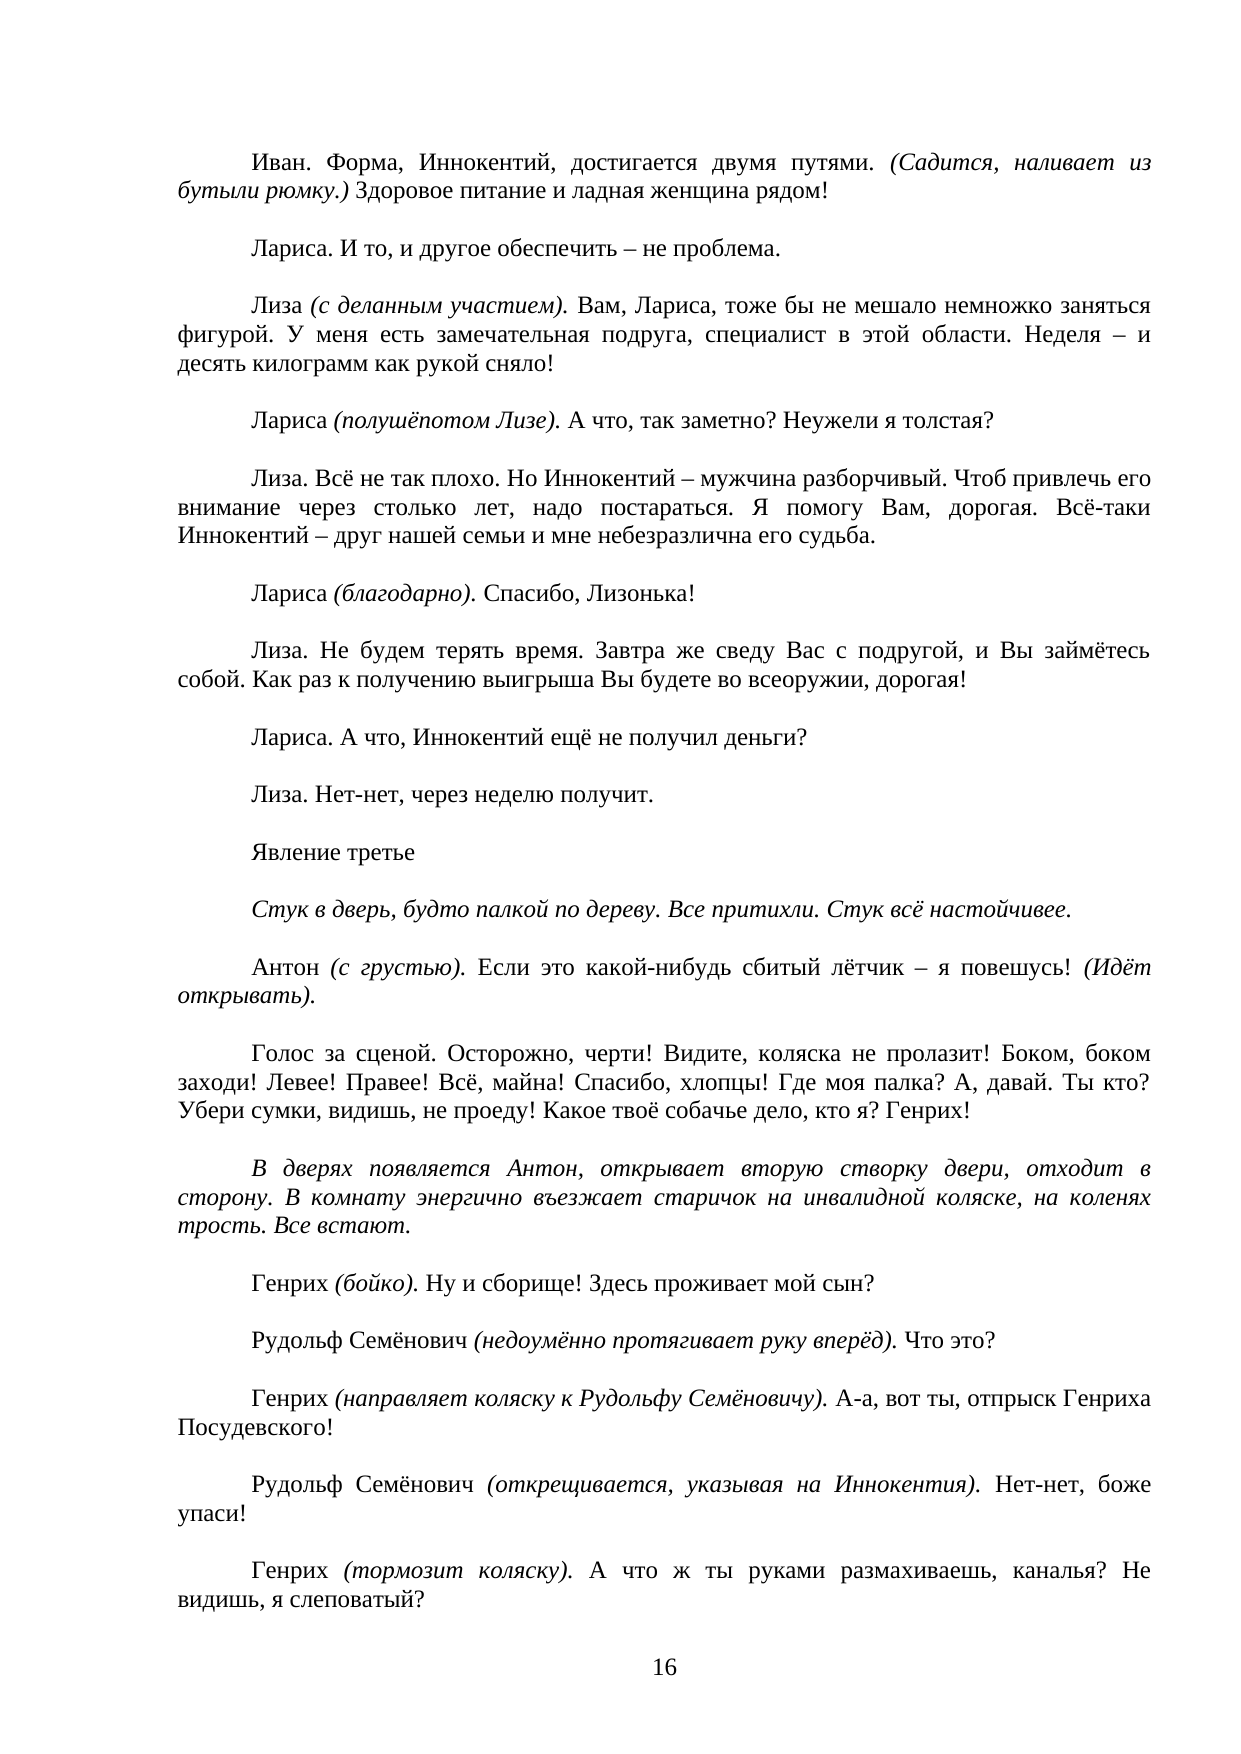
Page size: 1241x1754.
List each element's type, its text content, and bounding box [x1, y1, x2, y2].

text Рудольф Семёнович (открещивается, указывая на Иннокентия). Нет-нет, боже упаси! [177, 1469, 1152, 1527]
text Лиза. Не будем терять время. Завтра же сведу Вас с подругой, и Вы займётесь собой. Как раз к получению выигрыша Вы будете во всеоружии, дорогая! [177, 636, 1152, 693]
text Стук в дверь, будто палкой по дереву. Все притихли. Стук всё настойчивее. [177, 894, 1152, 923]
text В дверях появляется Антон, открывает вторую створку двери, отходит в сторону. В комнату энергично въезжает старичок на инвалидной коляске, на коленях трость. Все встают. [177, 1153, 1152, 1239]
text Голос за сценой. Осторожно, черти! Видите, коляска не пролазит! Боком, боком заходи! Левее! Правее! Всё, майна! Спасибо, хлопцы! Где моя палка? А, давай. Ты кто? Убери сумки, видишь, не проеду! Какое твоё собачье дело, кто я? Генрих! [177, 1038, 1152, 1124]
text Антон (с грустью). Если это какой-нибудь сбитый лётчик – я повешусь! (Идёт открывать). [177, 952, 1152, 1009]
text Иван. Форма, Иннокентий, достигается двумя путями. (Садится, наливает из бутыли рюмку.) Здоровое питание и ладная женщина рядом! [177, 147, 1152, 204]
text Лариса. И то, и другое обеспечить – не проблема. [177, 233, 1152, 262]
text Лиза (с деланным участием). Вам, Лариса, тоже бы не мешало немножко заняться фигурой. У меня есть замечательная подруга, специалист в этой области. Неделя – и десять килограмм как рукой сняло! [177, 291, 1152, 377]
text Генрих (тормозит коляску). А что ж ты руками размахиваешь, каналья? Не видишь, я слеповатый? [177, 1556, 1152, 1613]
text Лариса. А что, Иннокентий ещё не получил деньги? [177, 722, 1152, 751]
text Лариса (благодарно). Спасибо, Лизонька! [177, 578, 1152, 607]
text Лиза. Всё не так плохо. Но Иннокентий – мужчина разборчивый. Чтоб привлечь его внимание через столько лет, надо постараться. Я помогу Вам, дорогая. Всё-таки Иннокентий – друг нашей семьи и мне небезразлична его судьба. [177, 463, 1152, 549]
text Генрих (направляет коляску к Рудольфу Семёновичу). А-а, вот ты, отпрыск Генриха Посудевского! [177, 1383, 1152, 1441]
text Рудольф Семёнович (недоумённо протягивает руку вперёд). Что это? [177, 1326, 1152, 1354]
text Лиза. Нет-нет, через неделю получит. [177, 779, 1152, 808]
text Лариса (полушёпотом Лизе). А что, так заметно? Неужели я толстая? [177, 406, 1152, 434]
text Явление третье [177, 837, 1152, 866]
text Генрих (бойко). Ну и сборище! Здесь проживает мой сын? [177, 1268, 1152, 1297]
